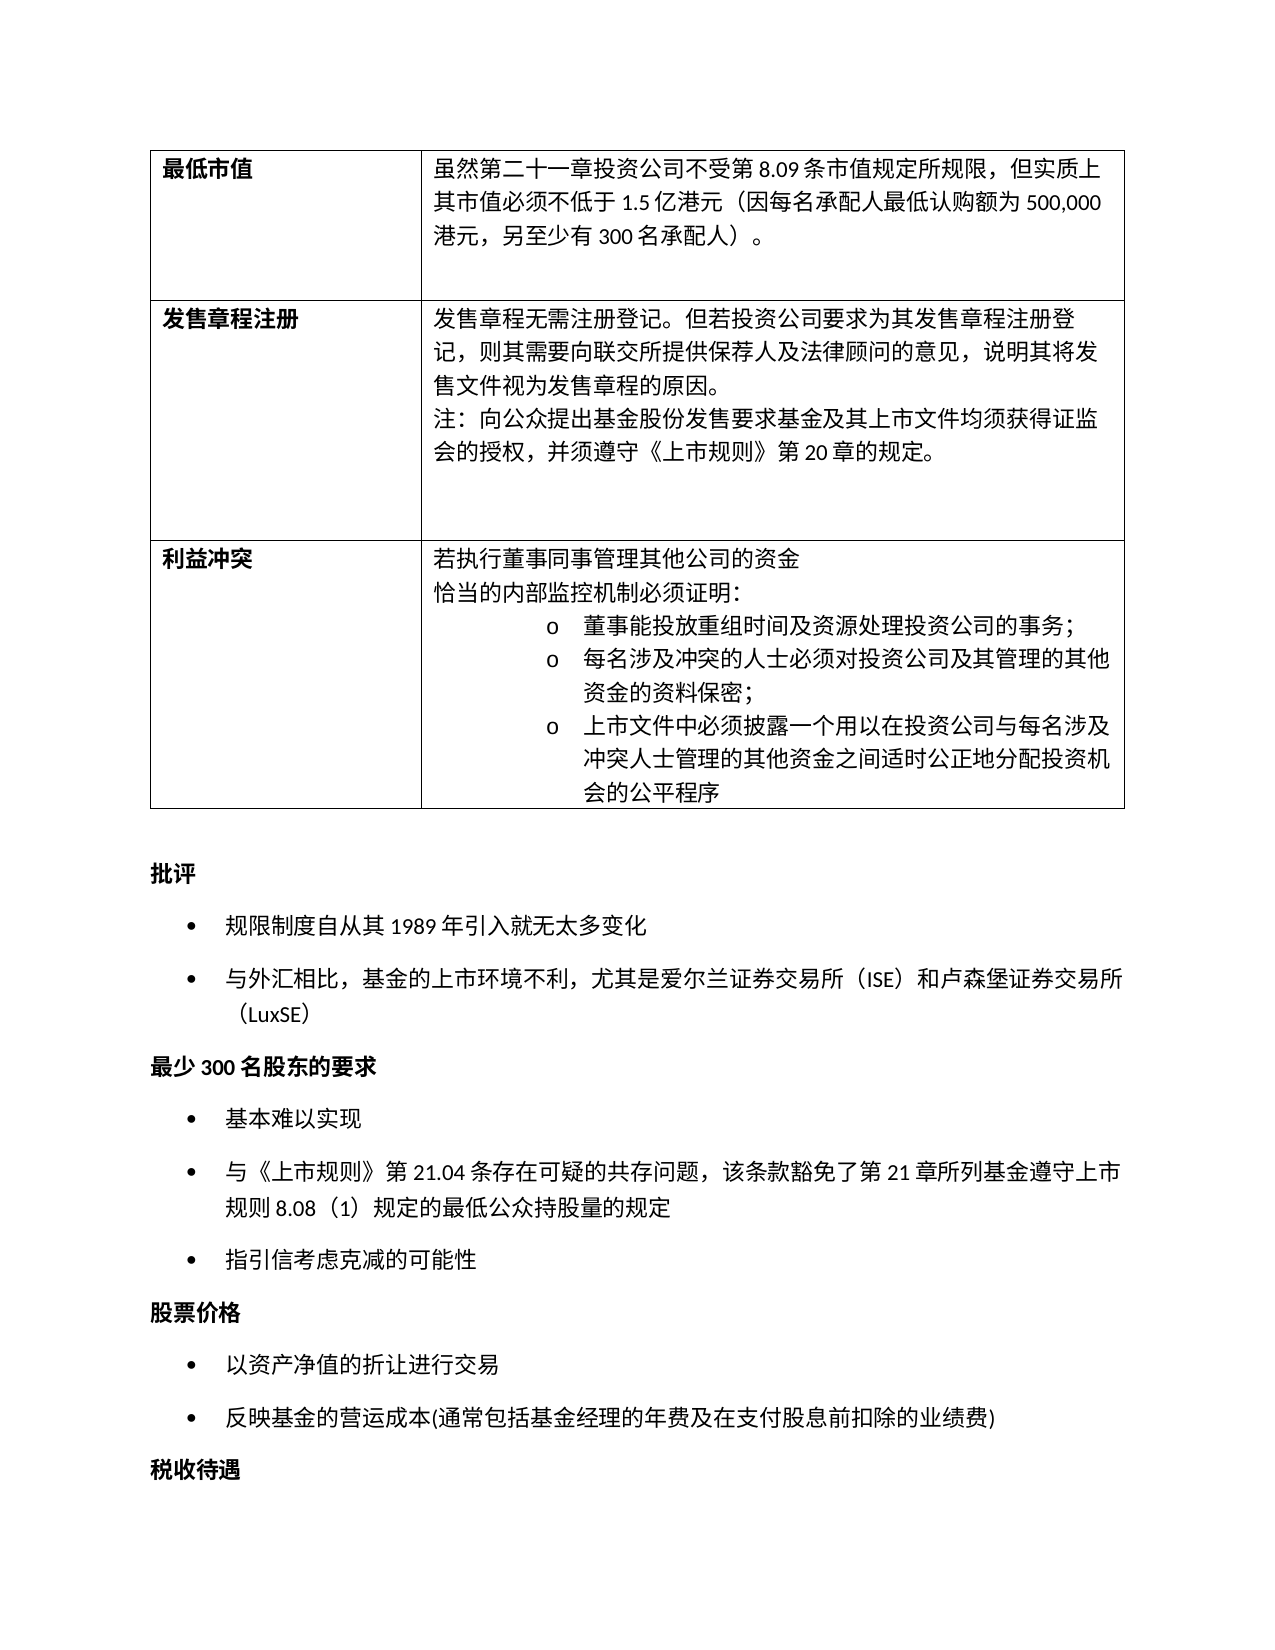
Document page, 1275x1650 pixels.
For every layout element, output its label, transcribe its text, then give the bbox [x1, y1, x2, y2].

table_cell 发售章程注册 [151, 301, 421, 540]
table_cell 最低市值 [151, 151, 421, 300]
text 批评 [150, 856, 1125, 889]
list 反映基金的营运成本(通常包括基金经理的年费及在支付股息前扣除的业绩费) [187, 1400, 1125, 1433]
table_cell 发售章程无需注册登记。但若投资公司要求为其发售章程注册登记，则其需要向联交所提供保荐人及法律顾问的意见，说明其将发售文件视为发售章程的原因。 注：向公众提出基金股份发售要求基金及其上市文件均须获得证监会的授权，并须遵守《上市规则》第20章的规定。 [422, 301, 1124, 540]
list 基本难以实现 [187, 1101, 1125, 1134]
text 最少300名股东的要求 [150, 1049, 1125, 1082]
table_cell 利益冲突 [151, 541, 421, 808]
list 以资产净值的折让进行交易 [187, 1347, 1125, 1380]
list 与外汇相比，基金的上市环境不利，尤其是爱尔兰证券交易所（ISE）和卢森堡证券交易所（LuxSE） [187, 961, 1125, 1029]
text 税收待遇 [150, 1452, 1125, 1485]
list 指引信考虑克减的可能性 [187, 1242, 1125, 1275]
table_cell 虽然第二十一章投资公司不受第8.09条市值规定所规限，但实质上其市值必须不低于1.5亿港元（因每名承配人最低认购额为500,000港元，另至少有300名承配人）。 [422, 151, 1124, 300]
text 股票价格 [150, 1295, 1125, 1328]
list 与《上市规则》第21.04条存在可疑的共存问题，该条款豁免了第21章所列基金遵守上市规则8.08（1）规定的最低公众持股量的规定 [187, 1154, 1125, 1223]
table_cell 若执行董事同事管理其他公司的资金 恰当的内部监控机制必须证明： 董事能投放重组时间及资源处理投资公司的事务； 每名涉及冲突的人士必须对投资公司及其管理的其他资金的资料保密； 上市文件中必须披露一个用以在投资公司与每名涉及冲突人士管理的其他资金之间适时公正地分配投资机会的公平程序 [422, 541, 1124, 808]
list 规限制度自从其1989年引入就无太多变化 [187, 908, 1125, 941]
